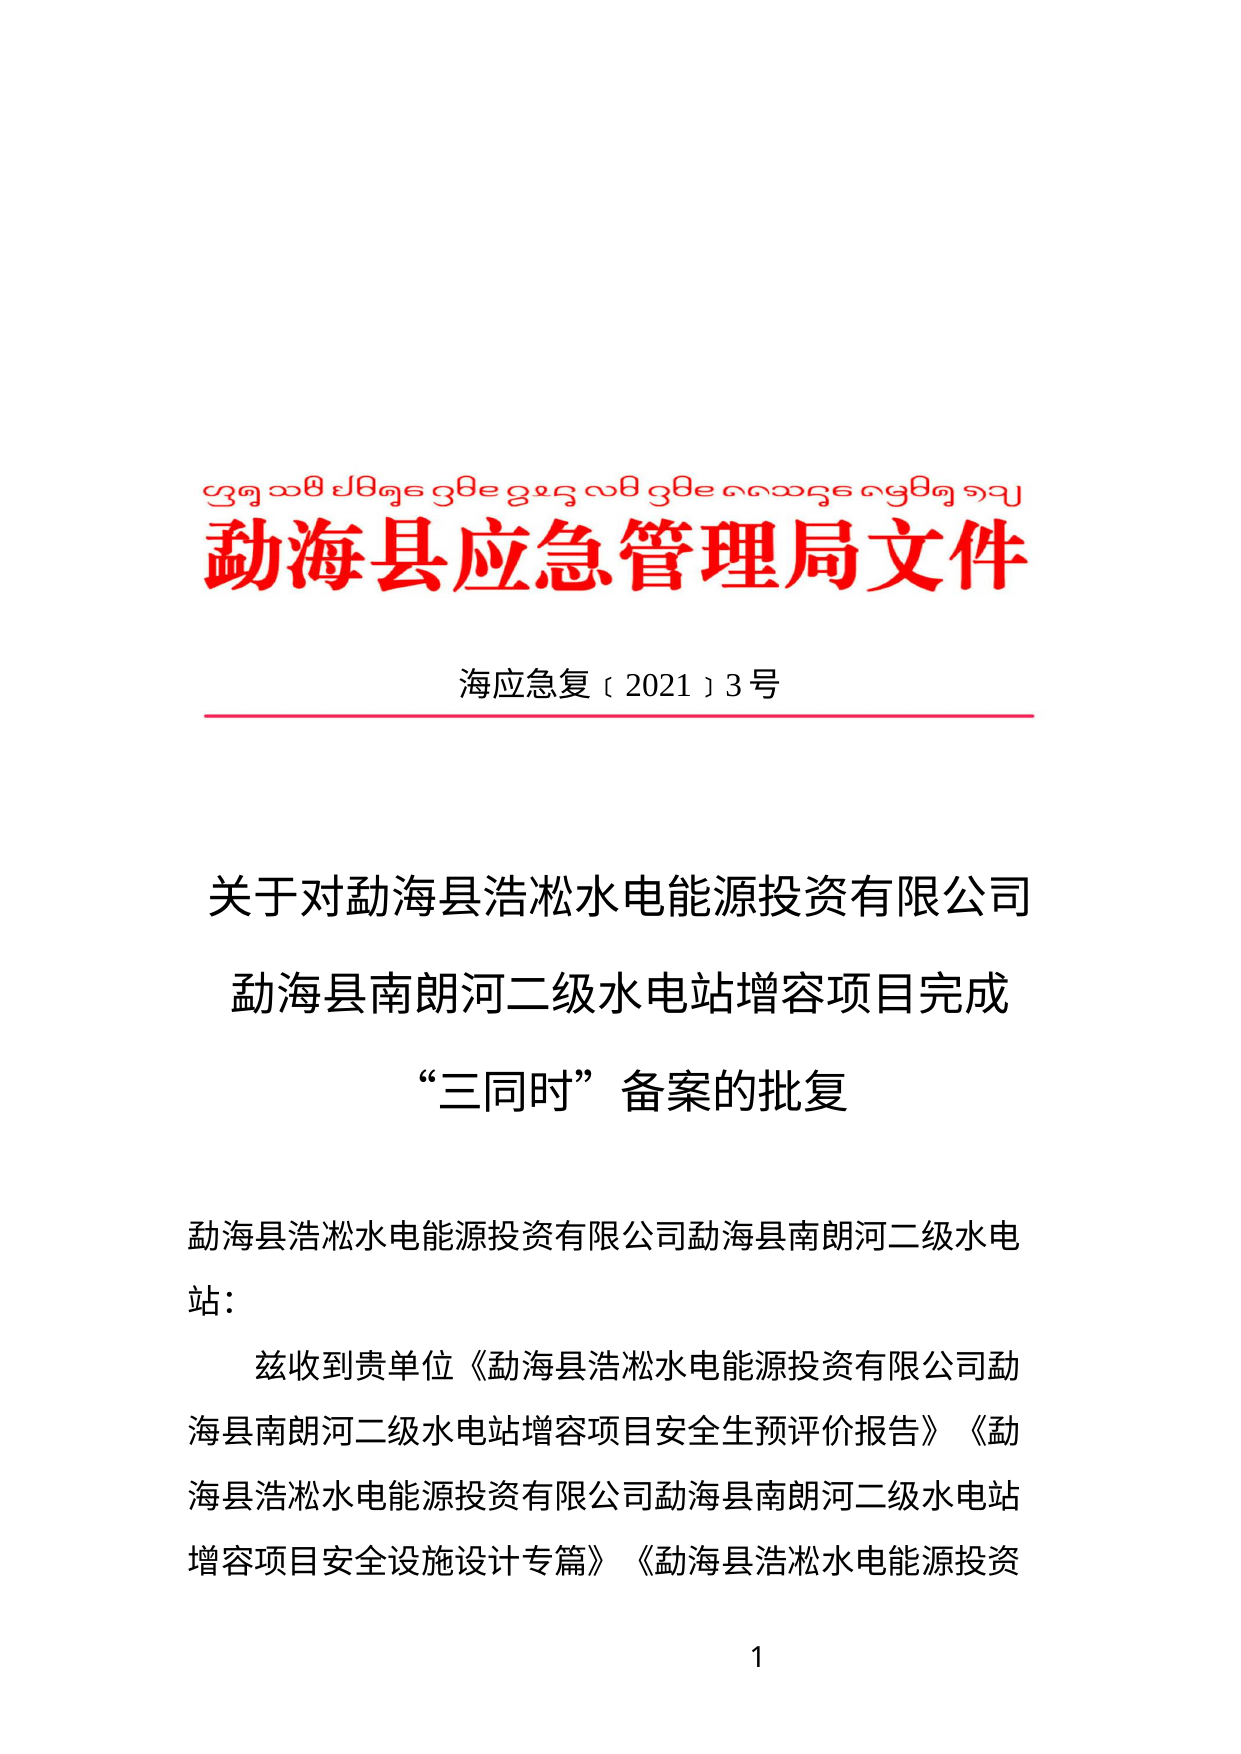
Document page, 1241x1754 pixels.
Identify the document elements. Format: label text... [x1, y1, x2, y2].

text 海应急复﹝2021﹞3号 [187, 649, 1053, 714]
picture [53, 235, 1186, 720]
text 关于对勐海县浩凇水电能源投资有限公司勐海县南朗河二级水电站增容项目完成 “三同时”备案的批复 [187, 844, 1053, 1137]
text 勐海县浩凇水电能源投资有限公司勐海县南朗河二级水电站： [187, 1202, 1053, 1332]
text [187, 1332, 1053, 1592]
